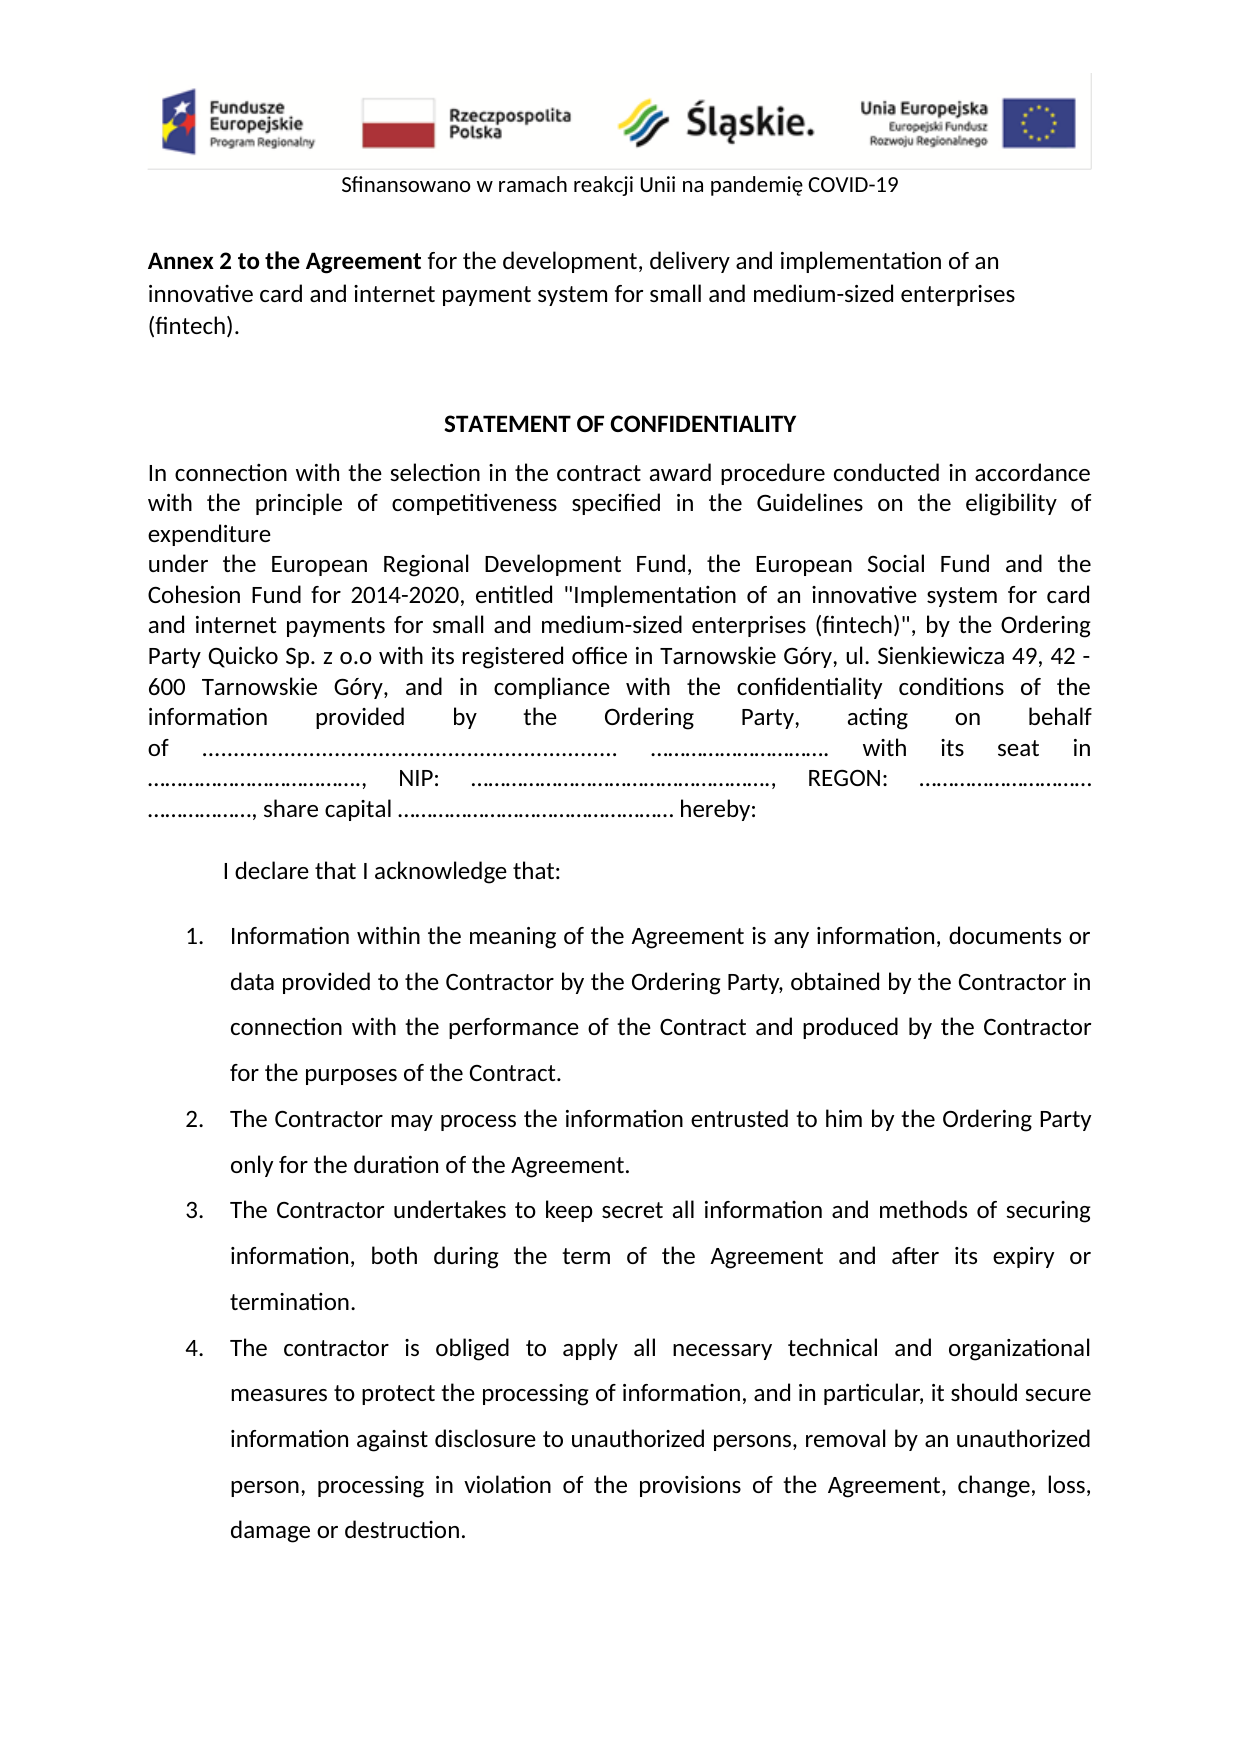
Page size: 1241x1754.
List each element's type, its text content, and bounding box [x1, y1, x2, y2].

text Annex 2 to the Agreement for the development, delivery and implementation of an innovative card and internet payment system for small and medium-sized enterprises (fintech). [148, 246, 1093, 341]
picture [147, 73, 1093, 171]
text under the European Regional Development Fund, the European Social Fund and the Cohesion Fund for 2014-2020, entitled "Implementation of an innovative system for card and internet payments for small and medium-sized enterprises (fintech)", by the Ordering Party Quicko Sp. z o.o with its registered office in Tarnowskie Góry, ul. Sienkiewicza 49, 42 - 600 Tarnowskie Góry, and in compliance with the confidentiality conditions of the information provided by the Ordering Party, acting on behalf of .................................................................. …………………………. with its seat in ………………………………., NIP: ……………………………………………., REGON: ………………………… ………………, share capital ………………………………………… hereby: [148, 548, 1093, 823]
list The contractor is obliged to apply all necessary technical and organizational measures to protect the processing of information, and in particular, it should secure information against disclosure to unauthorized persons, removal by an unauthorized person, processing in violation of the provisions of the Agreement, change, loss, damage or destruction. [185, 1332, 1093, 1545]
text STATEMENT OF CONFIDENTIALITY [148, 408, 1093, 438]
list The Contractor may process the information entrusted to him by the Ordering Party only for the duration of the Agreement. [185, 1103, 1093, 1179]
list The Contractor undertakes to keep secret all information and methods of securing information, both during the term of the Agreement and after its expiry or termination. [185, 1194, 1093, 1316]
list I declare that I acknowledge that: [223, 856, 1093, 886]
list Information within the meaning of the Agreement is any information, documents or data provided to the Contractor by the Ordering Party, obtained by the Contractor in connection with the performance of the Contract and produced by the Contractor for the purposes of the Contract. [185, 920, 1093, 1088]
text In connection with the selection in the contract award procedure conducted in accordance with the principle of competitiveness specified in the Guidelines on the eligibility of expenditure [148, 457, 1093, 548]
